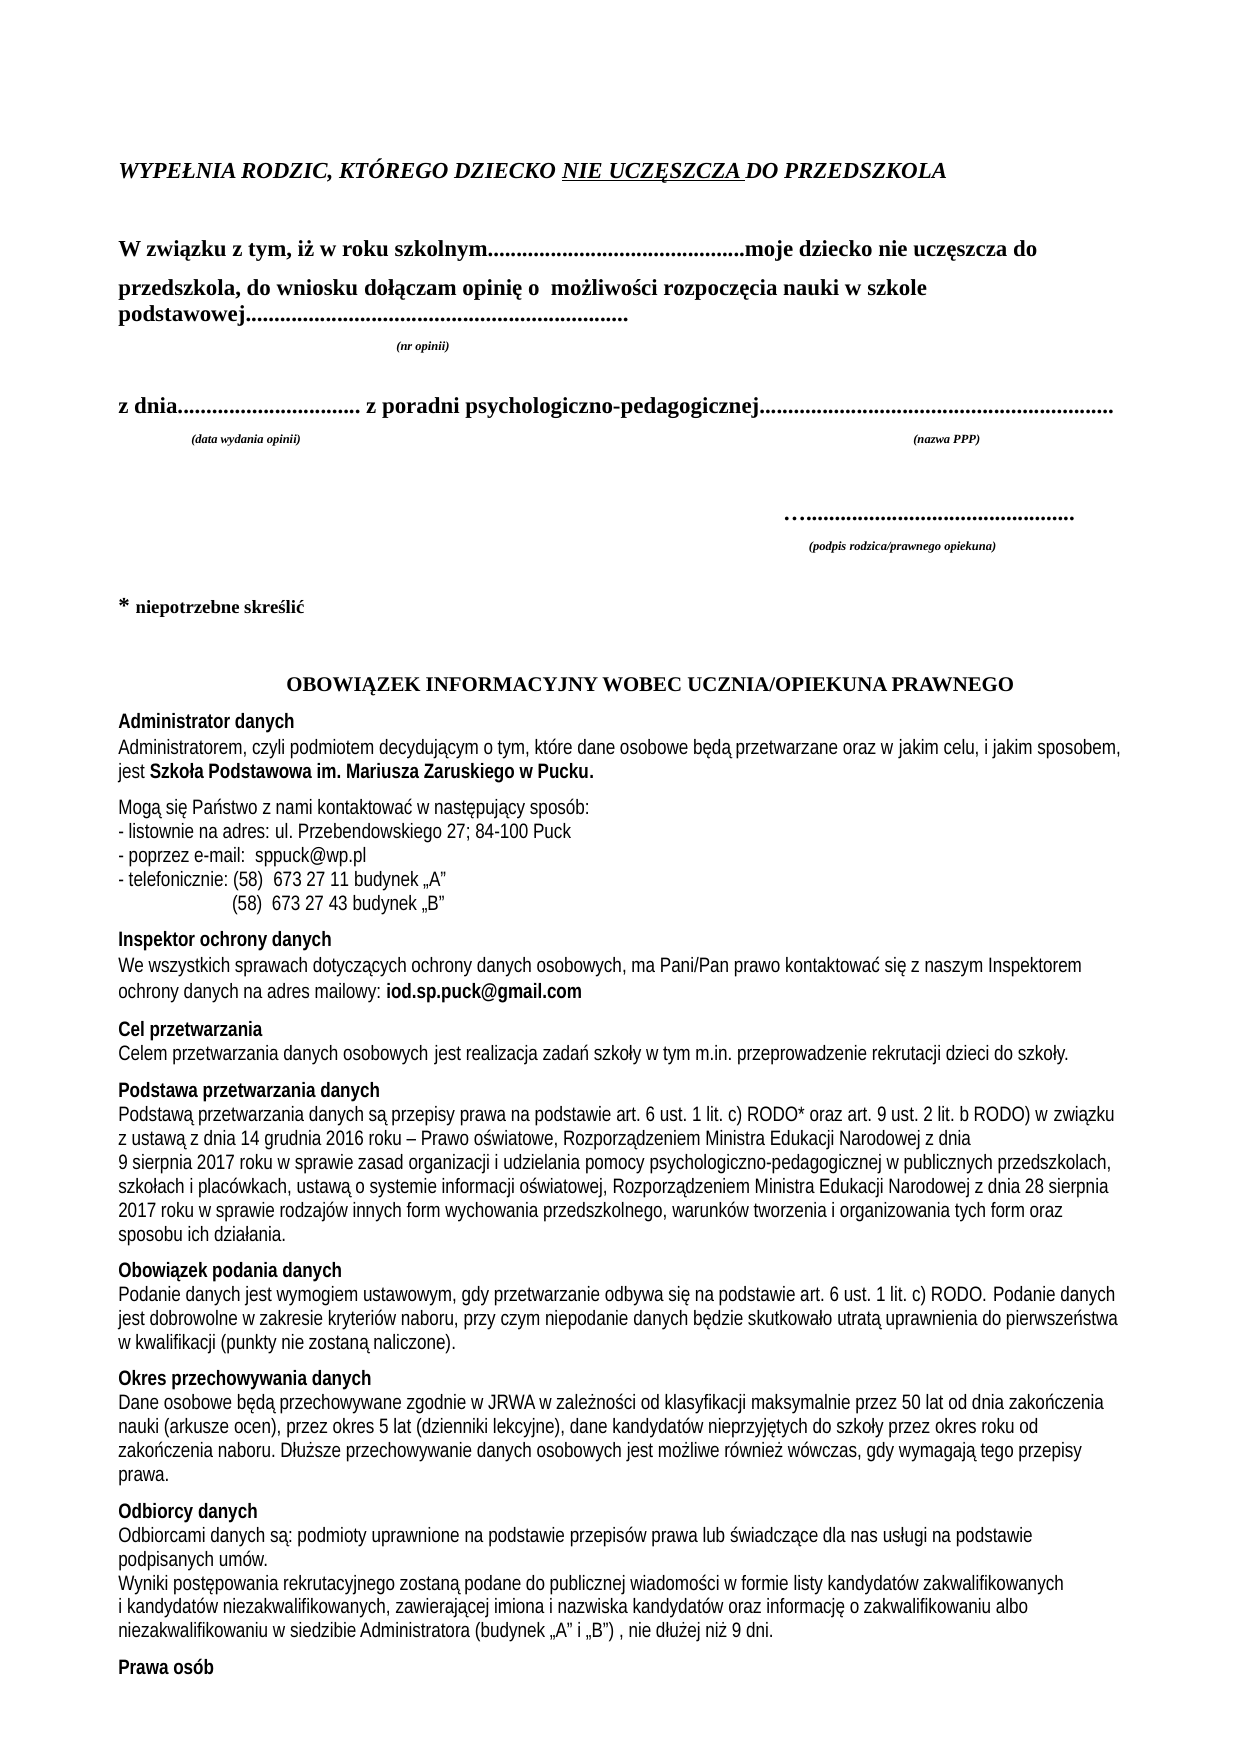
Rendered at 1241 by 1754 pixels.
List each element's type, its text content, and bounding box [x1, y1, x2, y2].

text Celem przetwarzania danych osobowych jest realizacja zadań szkoły w tym m.in. przeprowadzenie rekrutacji dzieci do szkoły. [118, 1041, 1122, 1065]
text (data wydania opinii) (nazwa PPP) [118, 431, 1122, 446]
text Okres przechowywania danych [118, 1366, 1122, 1390]
text Podstawa przetwarzania danych [118, 1078, 1122, 1102]
text WYPEŁNIA RODZIC, KTÓREGO DZIECKO NIE UCZĘSZCZA DO PRZEDSZKOLA [118, 157, 1122, 183]
text Obowiązek informacyjny wobec ucznia/opiekuna prawnego [178, 672, 1122, 696]
text We wszystkich sprawach dotyczących ochrony danych osobowych, ma Pani/Pan prawo kontaktować się z naszym Inspektorem ochrony danych na adres mailowy: iod.sp.puck@gmail.com [118, 953, 1122, 1003]
text z dnia................................ z poradni psychologiczno-pedagogicznej.............................................................. [118, 392, 1122, 419]
text (nr opinii) [118, 339, 1122, 353]
text przedszkola, do wniosku dołączam opinię o możliwości rozpoczęcia nauki w szkole podstawowej................................................................... [118, 273, 1122, 326]
text Inspektor ochrony danych [118, 927, 1122, 951]
text Podstawą przetwarzania danych są przepisy prawa na podstawie art. 6 ust. 1 lit. c) RODO* oraz art. 9 ust. 2 lit. b RODO) w związku z ustawą z dnia 14 grudnia 2016 roku – Prawo oświatowe, Rozporządzeniem Ministra Edukacji Narodowej z dnia 9 sierpnia 2017 roku w sprawie zasad organizacji i udzielania pomocy psychologiczno-pedagogicznej w publicznych przedszkolach, szkołach i placówkach, ustawą o systemie informacji oświatowej, Rozporządzeniem Ministra Edukacji Narodowej z dnia 28 sierpnia 2017 roku w sprawie rodzajów innych form wychowania przedszkolnego, warunków tworzenia i organizowania tych form oraz sposobu ich działania. [118, 1102, 1122, 1245]
text * niepotrzebne skreślić [118, 592, 1122, 618]
text Dane osobowe będą przechowywane zgodnie w JRWA w zależności od klasyfikacji maksymalnie przez 50 lat od dnia zakończenia nauki (arkusze ocen), przez okres 5 lat (dzienniki lekcyjne), dane kandydatów nieprzyjętych do szkoły przez okres roku od zakończenia naboru. Dłuższe przechowywanie danych osobowych jest możliwe również wówczas, gdy wymagają tego przepisy prawa. [118, 1390, 1122, 1486]
text …............................................... [118, 499, 1122, 526]
text Administratorem, czyli podmiotem decydującym o tym, które dane osobowe będą przetwarzane oraz w jakim celu, i jakim sposobem, jest Szkoła Podstawowa im. Mariusza Zaruskiego w Pucku. [118, 734, 1122, 782]
text Obowiązek podania danych [118, 1258, 1122, 1282]
text - telefonicznie: (58) 673 27 11 budynek „A” [118, 867, 1122, 891]
text W związku z tym, iż w roku szkolnym.............................................moje dziecko nie uczęszcza do [118, 235, 1122, 261]
text (58) 673 27 43 budynek „B” [118, 891, 1122, 915]
text Podanie danych jest wymogiem ustawowym, gdy przetwarzanie odbywa się na podstawie art. 6 ust. 1 lit. c) RODO. Podanie danych jest dobrowolne w zakresie kryteriów naboru, przy czym niepodanie danych będzie skutkowało utratą uprawnienia do pierwszeństwa w kwalifikacji (punkty nie zostaną naliczone). [118, 1282, 1122, 1354]
text Prawa osób [118, 1655, 1122, 1679]
text Odbiorcy danych [118, 1498, 1122, 1522]
text (podpis rodzica/prawnego opiekuna) [118, 538, 1122, 553]
text - listownie na adres: ul. Przebendowskiego 27; 84-100 Puck [118, 819, 1122, 843]
text Administrator danych [118, 709, 1122, 733]
text Odbiorcami danych są: podmioty uprawnione na podstawie przepisów prawa lub świadczące dla nas usługi na podstawie podpisanych umów. [118, 1522, 1122, 1570]
text Cel przetwarzania [118, 1017, 1122, 1041]
text Mogą się Państwo z nami kontaktować w następujący sposób: [118, 795, 1122, 819]
text Wyniki postępowania rekrutacyjnego zostaną podane do publicznej wiadomości w formie listy kandydatów zakwalifikowanych i kandydatów niezakwalifikowanych, zawierającej imiona i nazwiska kandydatów oraz informację o zakwalifikowaniu albo niezakwalifikowaniu w siedzibie Administratora (budynek „A” i „B”) , nie dłużej niż 9 dni. [118, 1570, 1122, 1642]
text - poprzez e-mail: sppuck@wp.pl [118, 843, 1122, 867]
